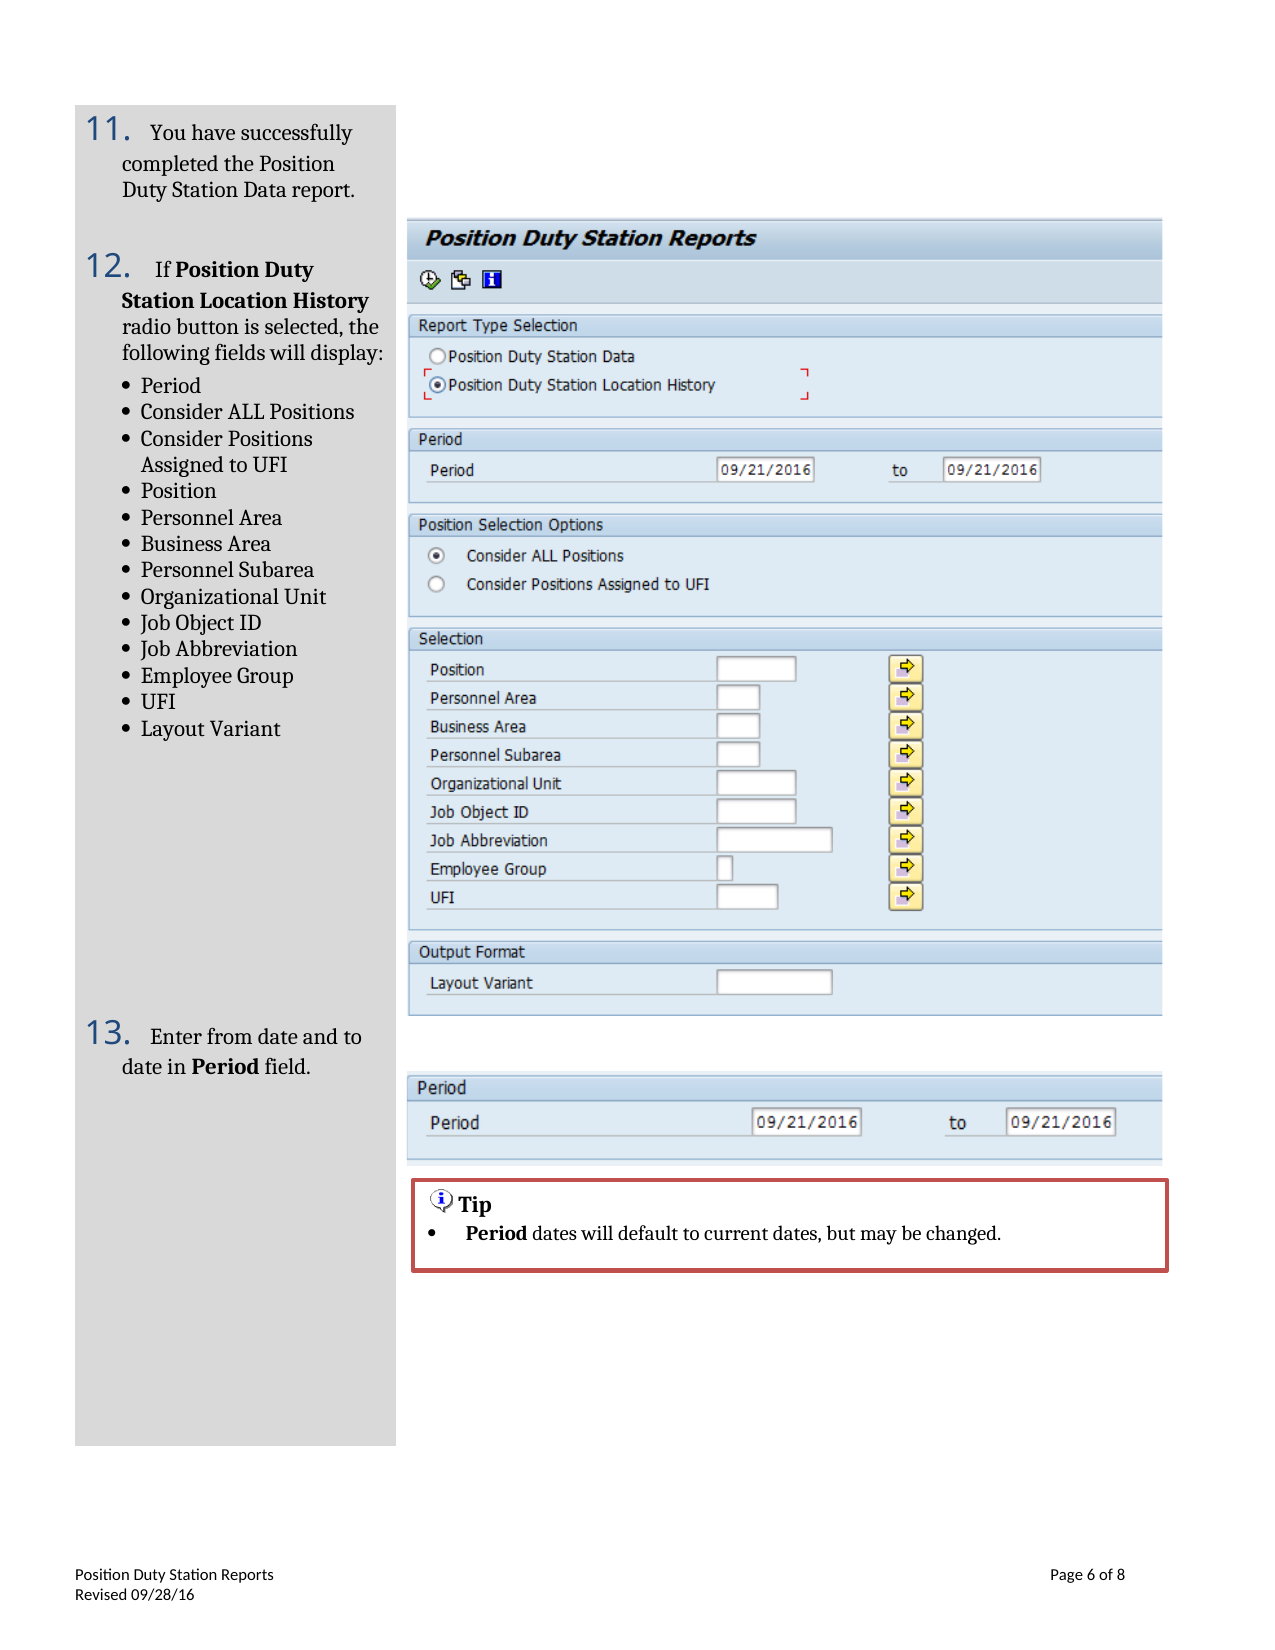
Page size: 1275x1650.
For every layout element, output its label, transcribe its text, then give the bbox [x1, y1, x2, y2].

picture [406, 217, 1163, 1016]
picture [406, 1071, 1163, 1166]
table_cell You have successfully completed the Position Duty Station Data report. If Position Duty Station Location History radio button is selected, the following fields will display: Period Consider ALL Positions Consider Positions Assigned to UFI Position Personnel Area Business Area Personnel Subarea Organizational Unit Job Object ID Job Abbreviation Employee Group UFI Layout Variant Enter from date and to date in Period field. [75, 105, 396, 1446]
picture [428, 1187, 453, 1213]
table_cell [396, 105, 1174, 1446]
